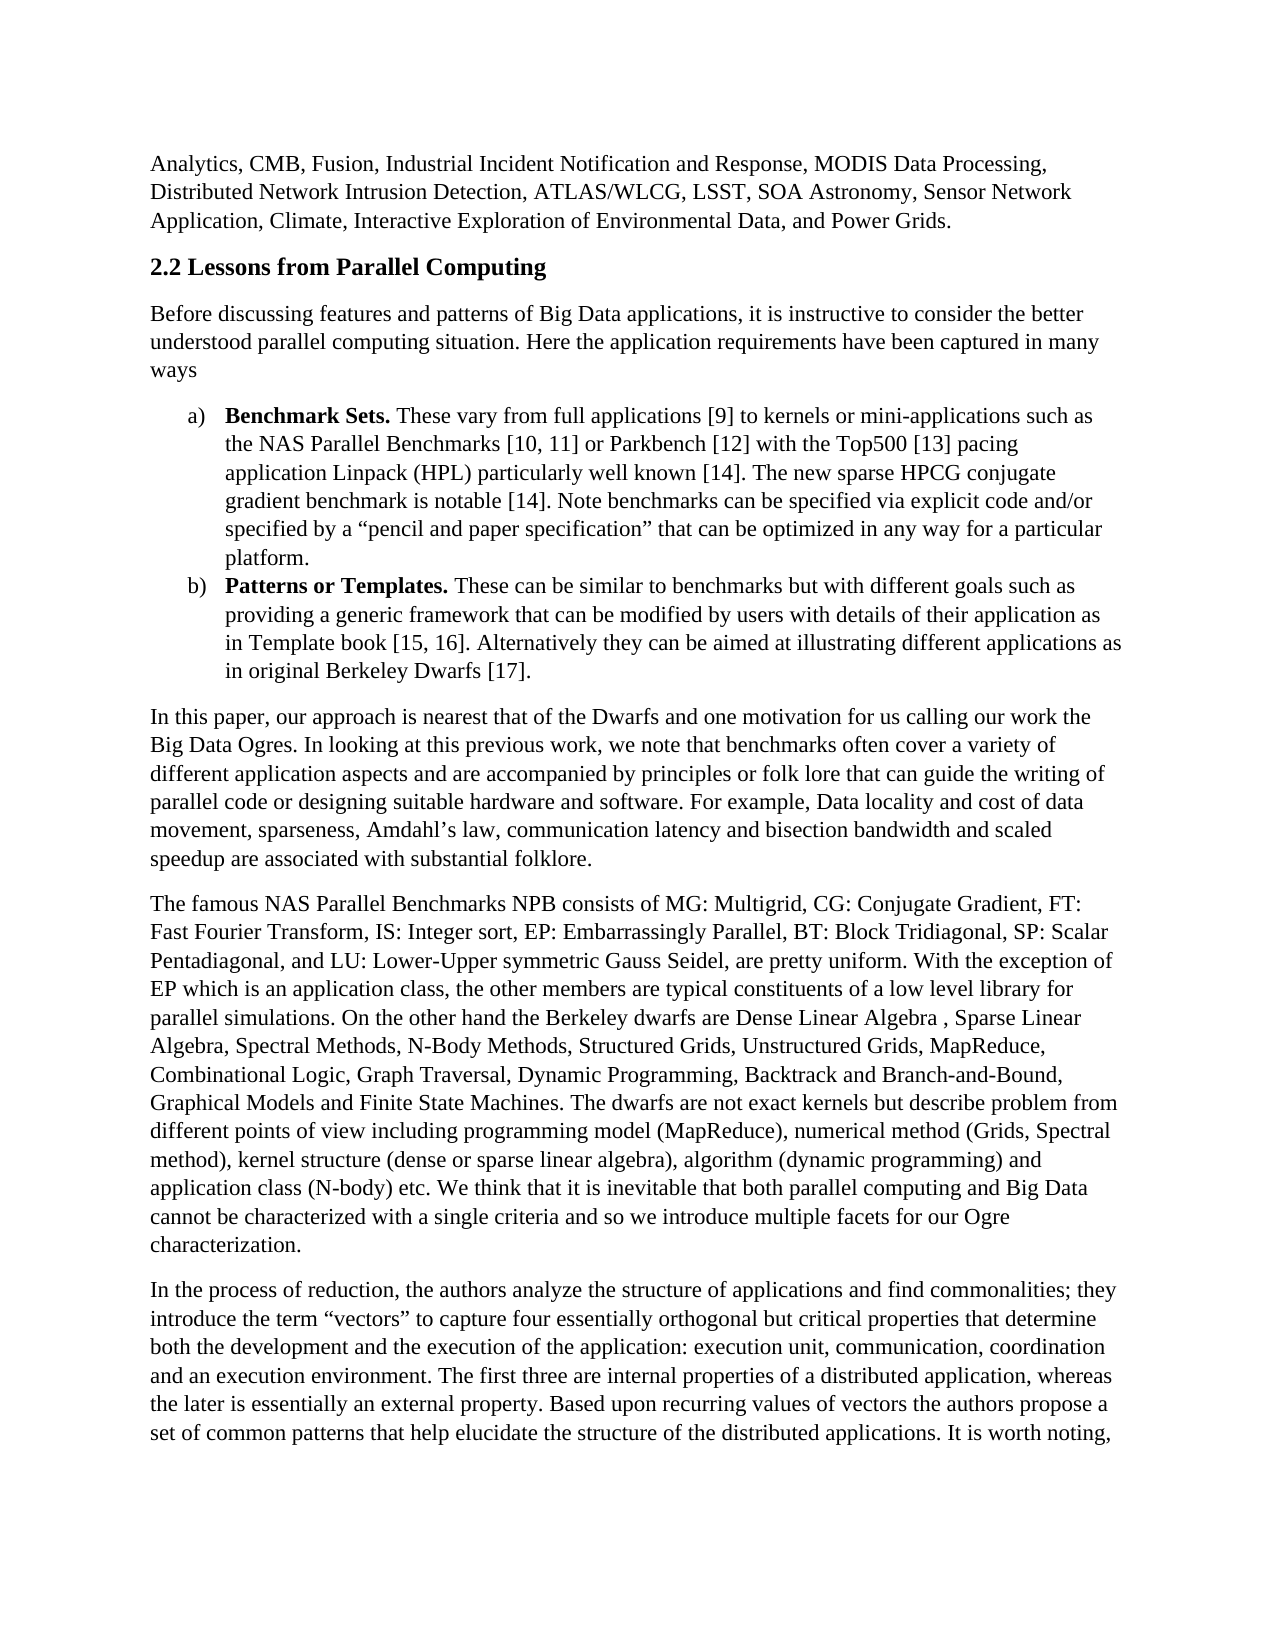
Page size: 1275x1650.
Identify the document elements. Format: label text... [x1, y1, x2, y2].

list Patterns or Templates. These can be similar to benchmarks but with different goals such as providing a generic framework that can be modified by users with details of their application as in Template book [15, 16]. Alternatively they can be aimed at illustrating different applications as in original Berkeley Dwarfs [17]. [187, 572, 1125, 684]
text 2.2 Lessons from Parallel Computing [150, 252, 1125, 281]
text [150, 150, 1125, 233]
text Before discussing features and patterns of Big Data applications, it is instructive to consider the better understood parallel computing situation. Here the application requirements have been captured in many ways [150, 300, 1125, 383]
text In this paper, our approach is nearest that of the Dwarfs and one motivation for us calling our work the Big Data Ogres. In looking at this previous work, we note that benchmarks often cover a variety of different application aspects and are accompanied by principles or folk lore that can guide the writing of parallel code or designing suitable hardware and software. For example, Data locality and cost of data movement, sparseness, Amdahl’s law, communication latency and bisection bandwidth and scaled speedup are associated with substantial folklore. [150, 703, 1125, 871]
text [150, 1276, 1125, 1445]
list Benchmark Sets. These vary from full applications [9] to kernels or mini-applications such as the NAS Parallel Benchmarks [10, 11] or Parkbench [12] with the Top500 [13] pacing application Linpack (HPL) particularly well known [14]. The new sparse HPCG conjugate gradient benchmark is notable [14]. Note benchmarks can be specified via explicit code and/or specified by a “pencil and paper specification” that can be optimized in any way for a particular platform. [187, 402, 1125, 570]
text The famous NAS Parallel Benchmarks NPB consists of MG: Multigrid, CG: Conjugate Gradient, FT: Fast Fourier Transform, IS: Integer sort, EP: Embarrassingly Parallel, BT: Block Tridiagonal, SP: Scalar Pentadiagonal, and LU: Lower-Upper symmetric Gauss Seidel, are pretty uniform. With the exception of EP which is an application class, the other members are typical constituents of a low level library for parallel simulations. On the other hand the Berkeley dwarfs are Dense Linear Algebra , Sparse Linear Algebra, Spectral Methods, N-Body Methods, Structured Grids, Unstructured Grids, MapReduce, Combinational Logic, Graph Traversal, Dynamic Programming, Backtrack and Branch-and-Bound, Graphical Models and Finite State Machines. The dwarfs are not exact kernels but describe problem from different points of view including programming model (MapReduce), numerical method (Grids, Spectral method), kernel structure (dense or sparse linear algebra), algorithm (dynamic programming) and application class (N-body) etc. We think that it is inevitable that both parallel computing and Big Data cannot be characterized with a single criteria and so we introduce multiple facets for our Ogre characterization. [150, 890, 1125, 1258]
